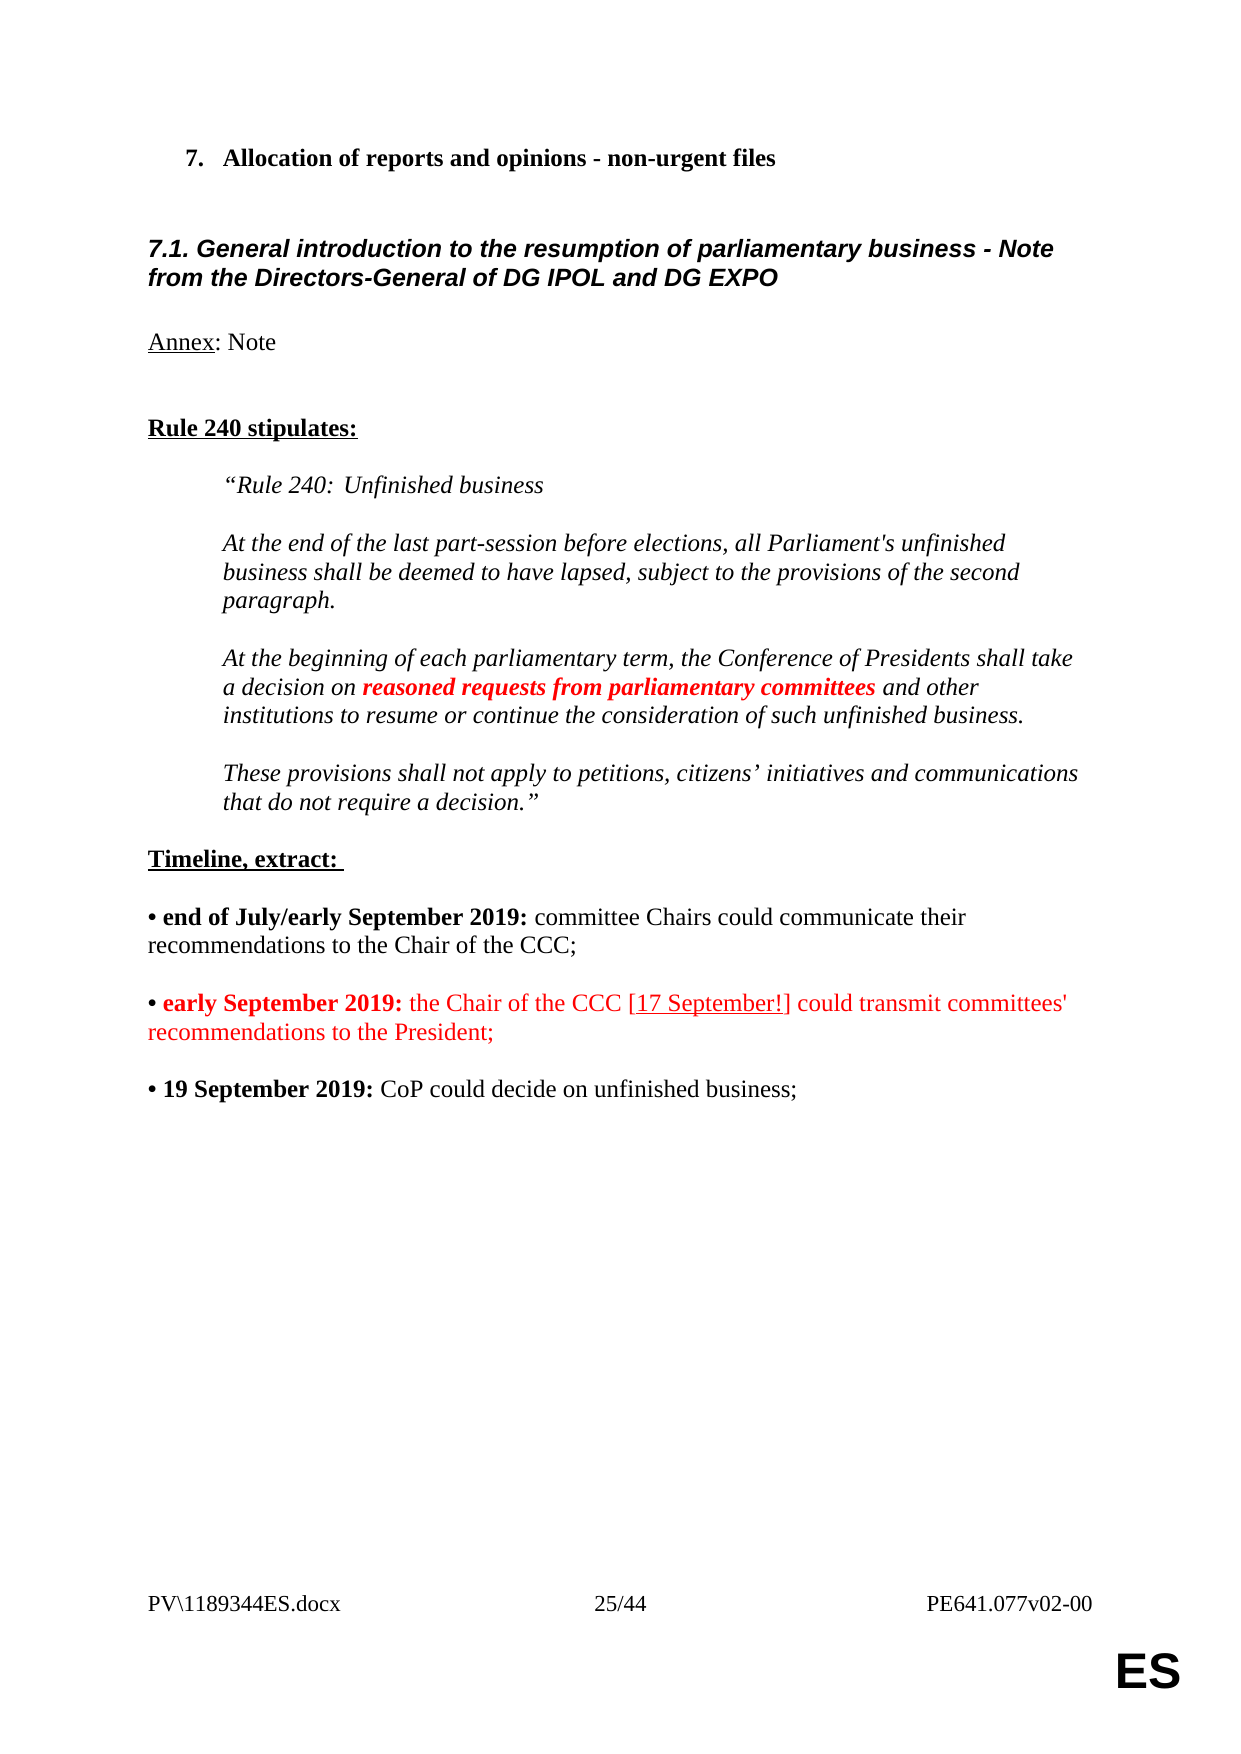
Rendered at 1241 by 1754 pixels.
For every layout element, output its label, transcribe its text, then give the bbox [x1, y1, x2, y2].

text These provisions shall not apply to petitions, citizens’ initiatives and communications that do not require a decision.” [223, 758, 1092, 815]
text At the end of the last part-session before elections, all Parliament's unfinished business shall be deemed to have lapsed, subject to the provisions of the second paragraph. [223, 528, 1092, 614]
text Timeline, extract: [148, 844, 1092, 873]
text “Rule 240: Unfinished business [223, 470, 1092, 499]
text • 19 September 2019: CoP could decide on unfinished business; [148, 1074, 1092, 1103]
text Annex: Note [148, 327, 1092, 355]
text • early September 2019: the Chair of the CCC [17 September!] could transmit committees' [148, 988, 1092, 1017]
subtitle 7.1. General introduction to the resumption of parliamentary business - Note from the Directors-General of DG IPOL and DG EXPO [148, 234, 1092, 292]
subtitle 7. Allocation of reports and opinions - non-urgent files [185, 143, 1092, 172]
text At the beginning of each parliamentary term, the Conference of Presidents shall take a decision on reasoned requests from parliamentary committees and other institutions to resume or continue the consideration of such unfinished business. [223, 643, 1092, 729]
text Rule 240 stipulates: [148, 413, 1092, 442]
text recommendations to the President; [148, 1017, 1092, 1045]
text recommendations to the Chair of the CCC; [148, 930, 1092, 959]
text • end of July/early September 2019: committee Chairs could communicate their [148, 902, 1092, 930]
